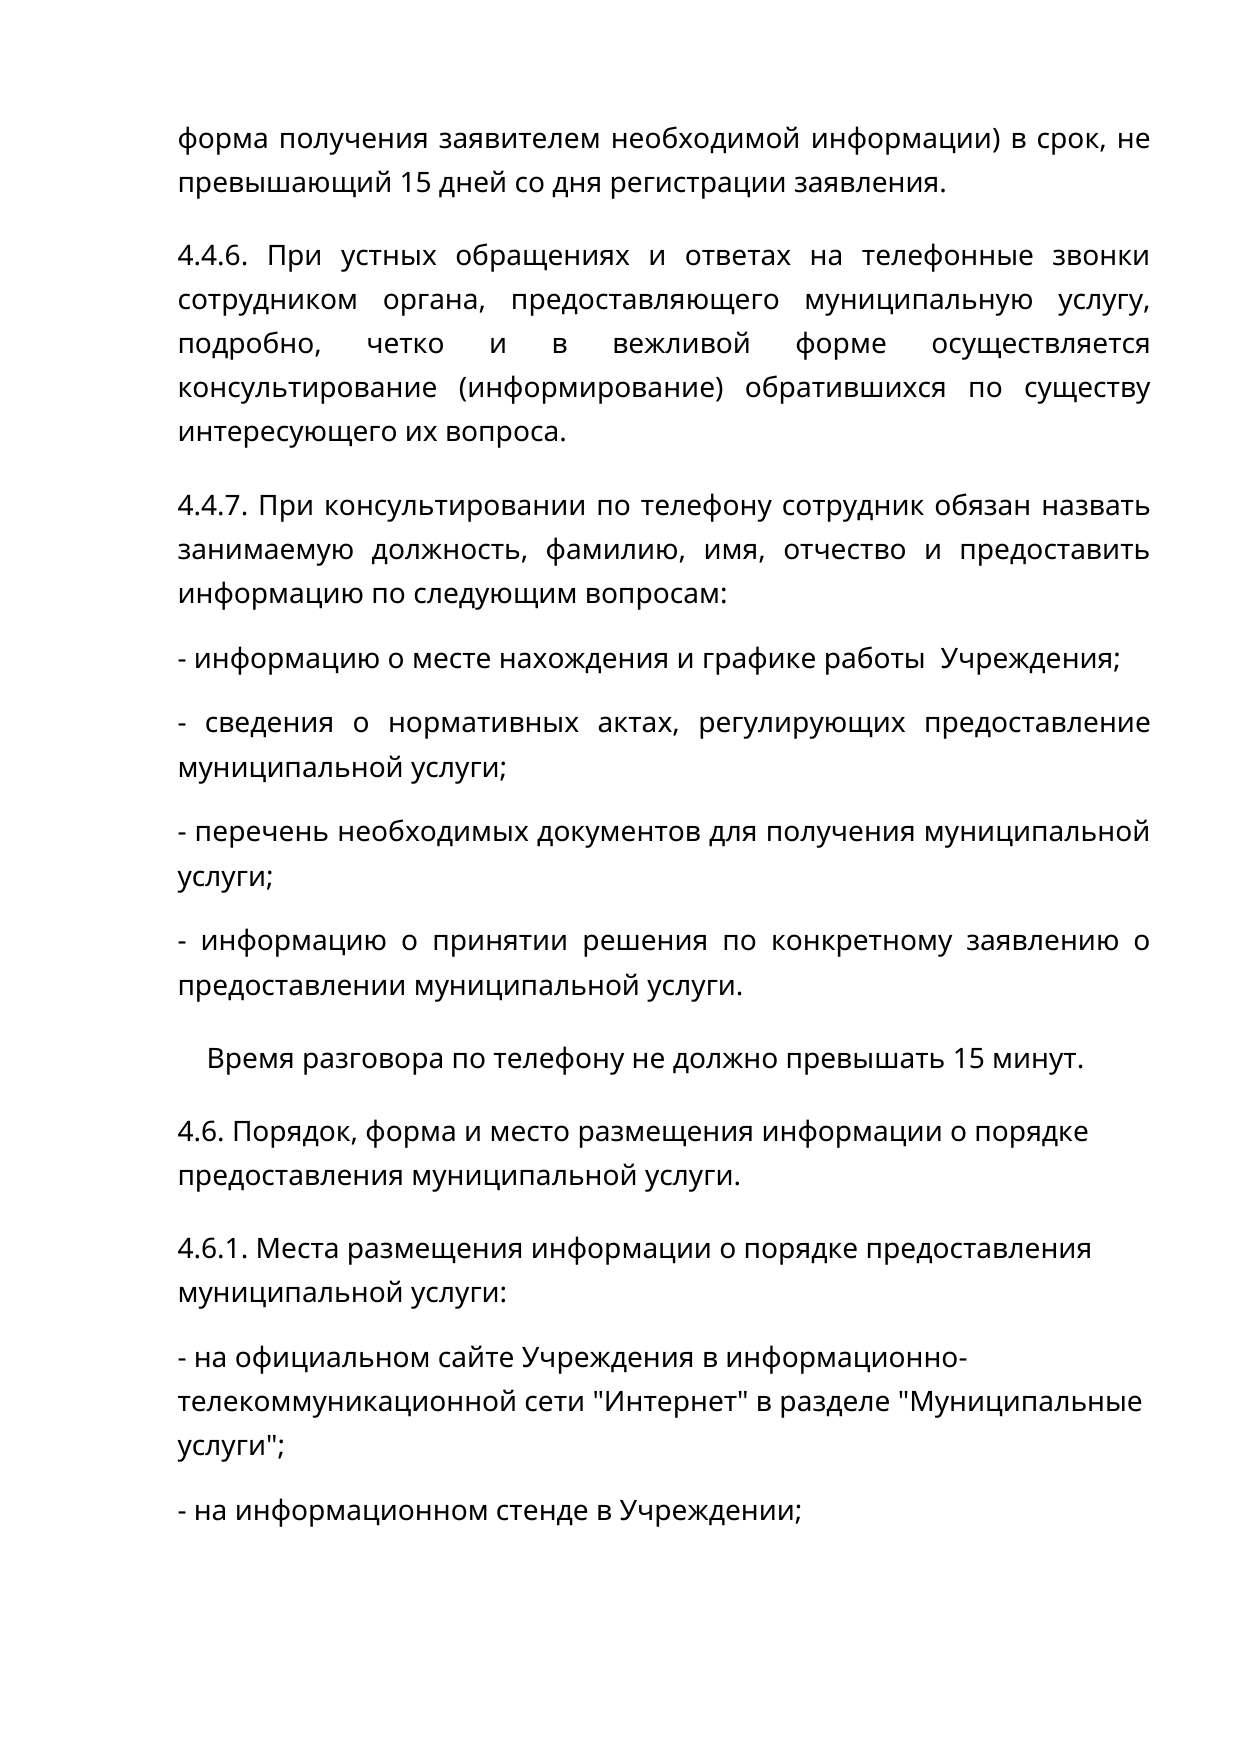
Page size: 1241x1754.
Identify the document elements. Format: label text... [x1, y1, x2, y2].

text - сведения о нормативных актах, регулирующих предоставление муниципальной услуги; [177, 703, 1152, 785]
text 4.6.1. Места размещения информации о порядке предоставления муниципальной услуги: [177, 1228, 1152, 1311]
text - на официальном сайте Учреждения в информационно-телекоммуникационной сети "Интернет" в разделе "Муниципальные услуги"; [177, 1337, 1152, 1464]
text - на информационном стенде в Учреждении; [177, 1491, 1152, 1529]
text 4.4.6. При устных обращениях и ответах на телефонные звонки сотрудником органа, предоставляющего муниципальную услугу, подробно, четко и в вежливой форме осуществляется консультирование (информирование) обратившихся по существу интересующего их вопроса. [177, 235, 1152, 450]
text - информацию о принятии решения по конкретному заявлению о предоставлении муниципальной услуги. [177, 921, 1152, 1003]
text 4.4.7. При консультировании по телефону сотрудник обязан назвать занимаемую должность, фамилию, имя, отчество и предоставить информацию по следующим вопросам: [177, 485, 1152, 611]
text - информацию о месте нахождения и графике работы Учреждения; [177, 638, 1152, 676]
text - перечень необходимых документов для получения муниципальной услуги; [177, 812, 1152, 894]
text 4.6. Порядок, форма и место размещения информации о порядке предоставления муниципальной услуги. [177, 1111, 1152, 1194]
text Время разговора по телефону не должно превышать 15 минут. [177, 1038, 1152, 1076]
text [177, 118, 1152, 201]
